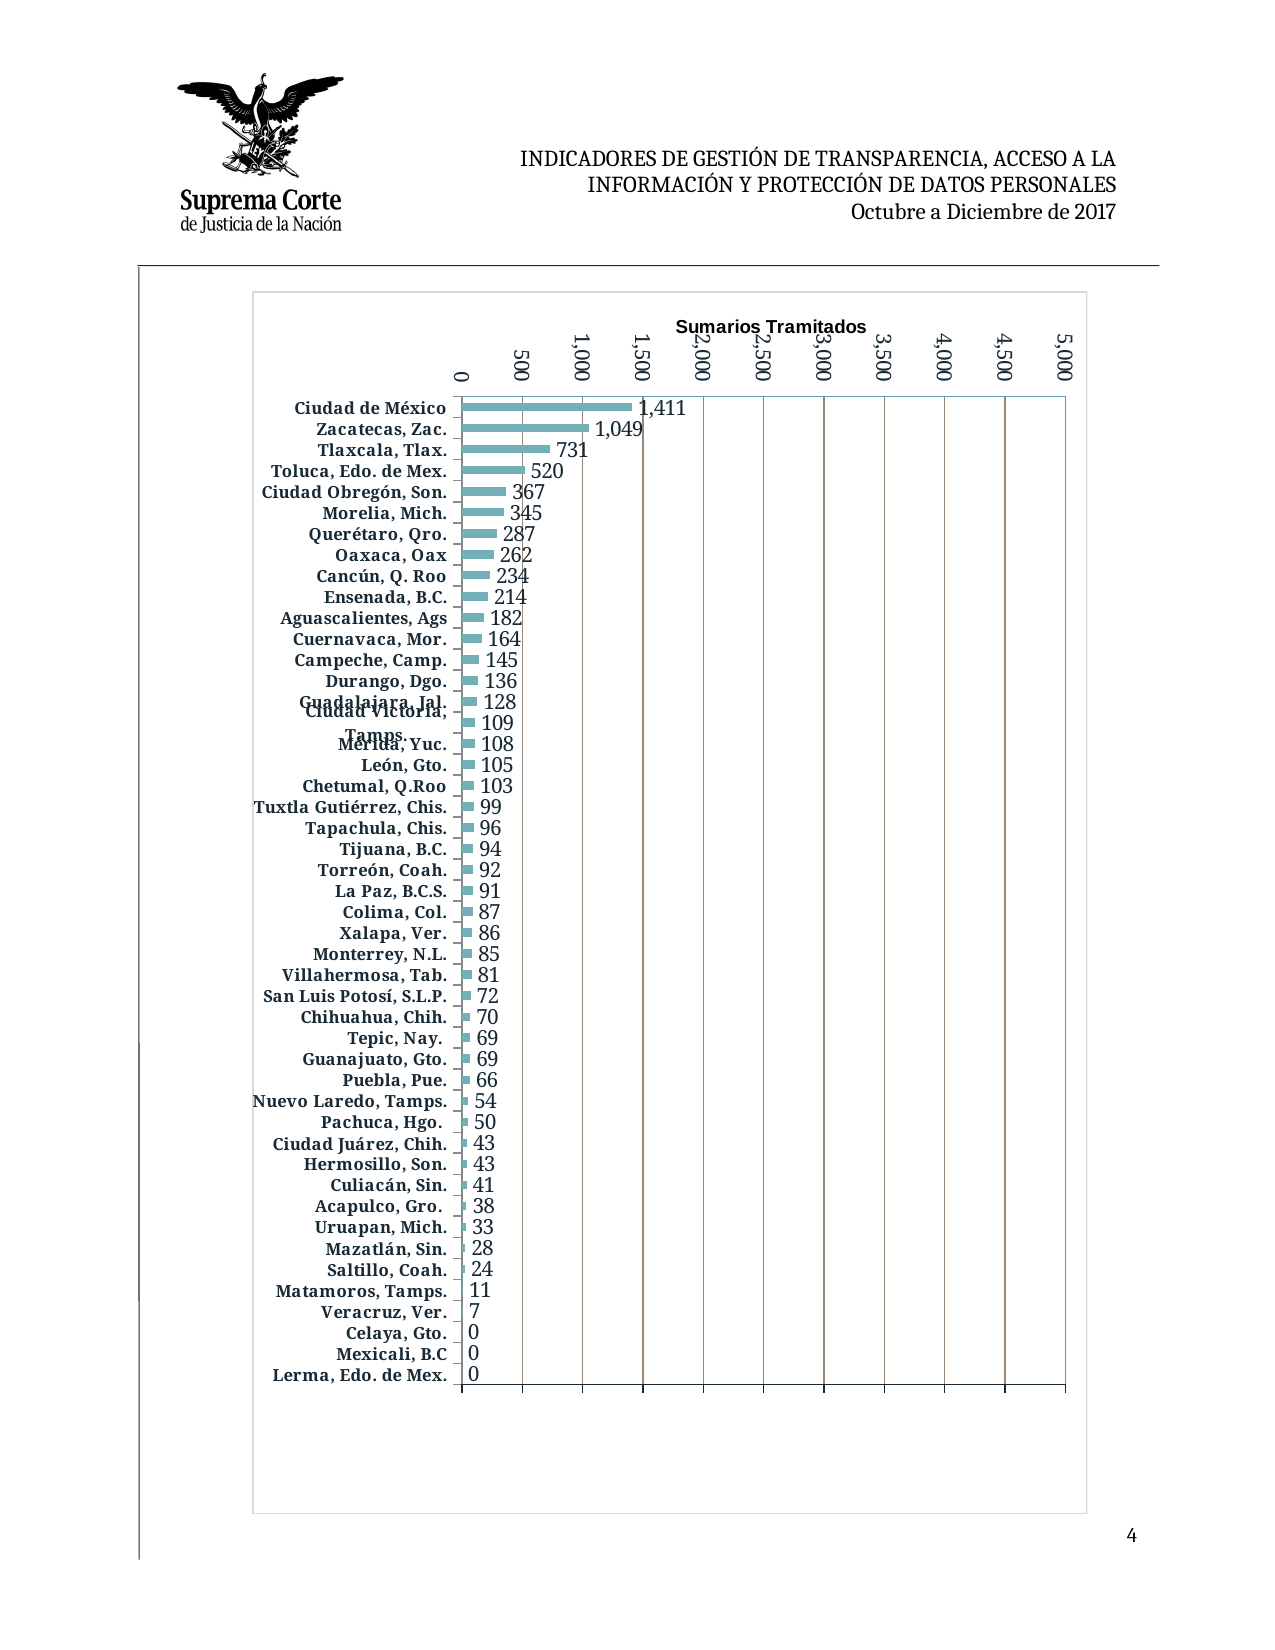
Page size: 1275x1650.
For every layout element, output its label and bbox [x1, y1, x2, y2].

picture [177, 73, 344, 233]
